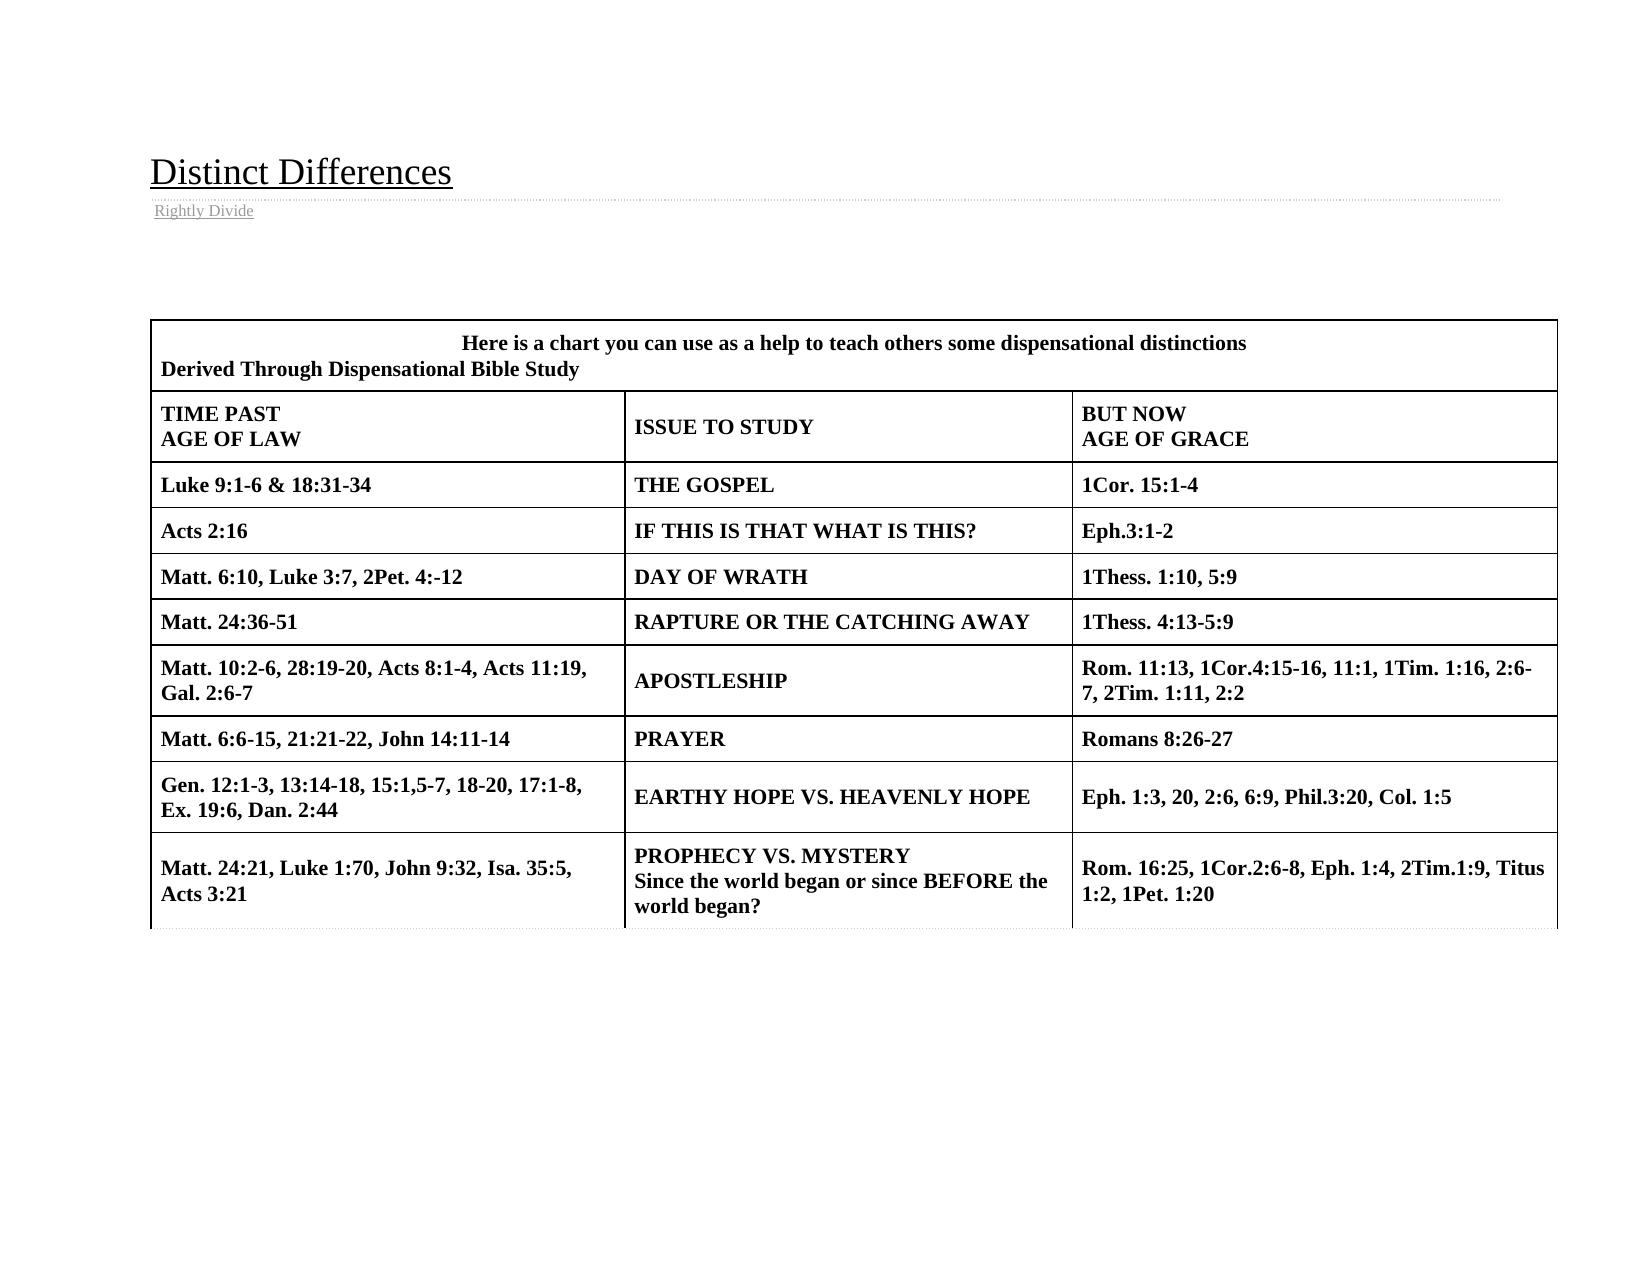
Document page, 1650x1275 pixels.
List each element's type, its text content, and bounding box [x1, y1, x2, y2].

table_cell EARTHY HOPE VS. HEAVENLY HOPE [626, 762, 1072, 832]
table_cell APOSTLESHIP [626, 646, 1072, 715]
table_cell Matt. 10:2-6, 28:19-20, Acts 8:1-4, Acts 11:19, Gal. 2:6-7 [152, 646, 624, 715]
table_header Here is a chart you can use as a help to teach others some dispensational distinctions Derived Through Dispensational Bible Study [152, 321, 1557, 390]
table_cell Matt. 24:36-51 [152, 600, 624, 644]
table_cell BUT NOW AGE OF GRACE [1073, 392, 1557, 461]
table_cell THE GOSPEL [626, 463, 1072, 507]
table_cell PRAYER [626, 717, 1072, 761]
table_cell Romans 8:26-27 [1073, 717, 1557, 761]
table_cell 1Cor. 15:1-4 [1073, 463, 1557, 507]
table_cell Luke 9:1-6 & 18:31-34 [152, 463, 624, 507]
table_cell PROPHECY VS. MYSTERY Since the world began or since BEFORE the world began? [626, 833, 1072, 928]
table_cell TIME PAST AGE OF LAW [152, 392, 624, 461]
table_cell IF THIS IS THAT WHAT IS THIS? [626, 508, 1072, 552]
table_cell Gen. 12:1-3, 13:14-18, 15:1,5-7, 18-20, 17:1-8, Ex. 19:6, Dan. 2:44 [152, 762, 624, 832]
table_cell Matt. 6:10, Luke 3:7, 2Pet. 4:-12 [152, 554, 624, 598]
table_cell Matt. 6:6-15, 21:21-22, John 14:11-14 [152, 717, 624, 761]
table_cell Eph. 1:3, 20, 2:6, 6:9, Phil.3:20, Col. 1:5 [1073, 762, 1557, 832]
table_cell RAPTURE OR THE CATCHING AWAY [626, 600, 1072, 644]
table_cell 1Thess. 4:13-5:9 [1073, 600, 1557, 644]
text Rightly Divide [150, 201, 1500, 220]
table_cell 1Thess. 1:10, 5:9 [1073, 554, 1557, 598]
table_cell Rom. 11:13, 1Cor.4:15-16, 11:1, 1Tim. 1:16, 2:6-7, 2Tim. 1:11, 2:2 [1073, 646, 1557, 715]
table_cell Acts 2:16 [152, 508, 624, 552]
table_cell Eph.3:1-2 [1073, 508, 1557, 552]
table_cell DAY OF WRATH [626, 554, 1072, 598]
table_cell Rom. 16:25, 1Cor.2:6-8, Eph. 1:4, 2Tim.1:9, Titus 1:2, 1Pet. 1:20 [1073, 833, 1557, 928]
text Distinct Differences [150, 150, 1500, 201]
table_cell ISSUE TO STUDY [626, 392, 1072, 461]
table_cell Matt. 24:21, Luke 1:70, John 9:32, Isa. 35:5, Acts 3:21 [152, 833, 624, 928]
